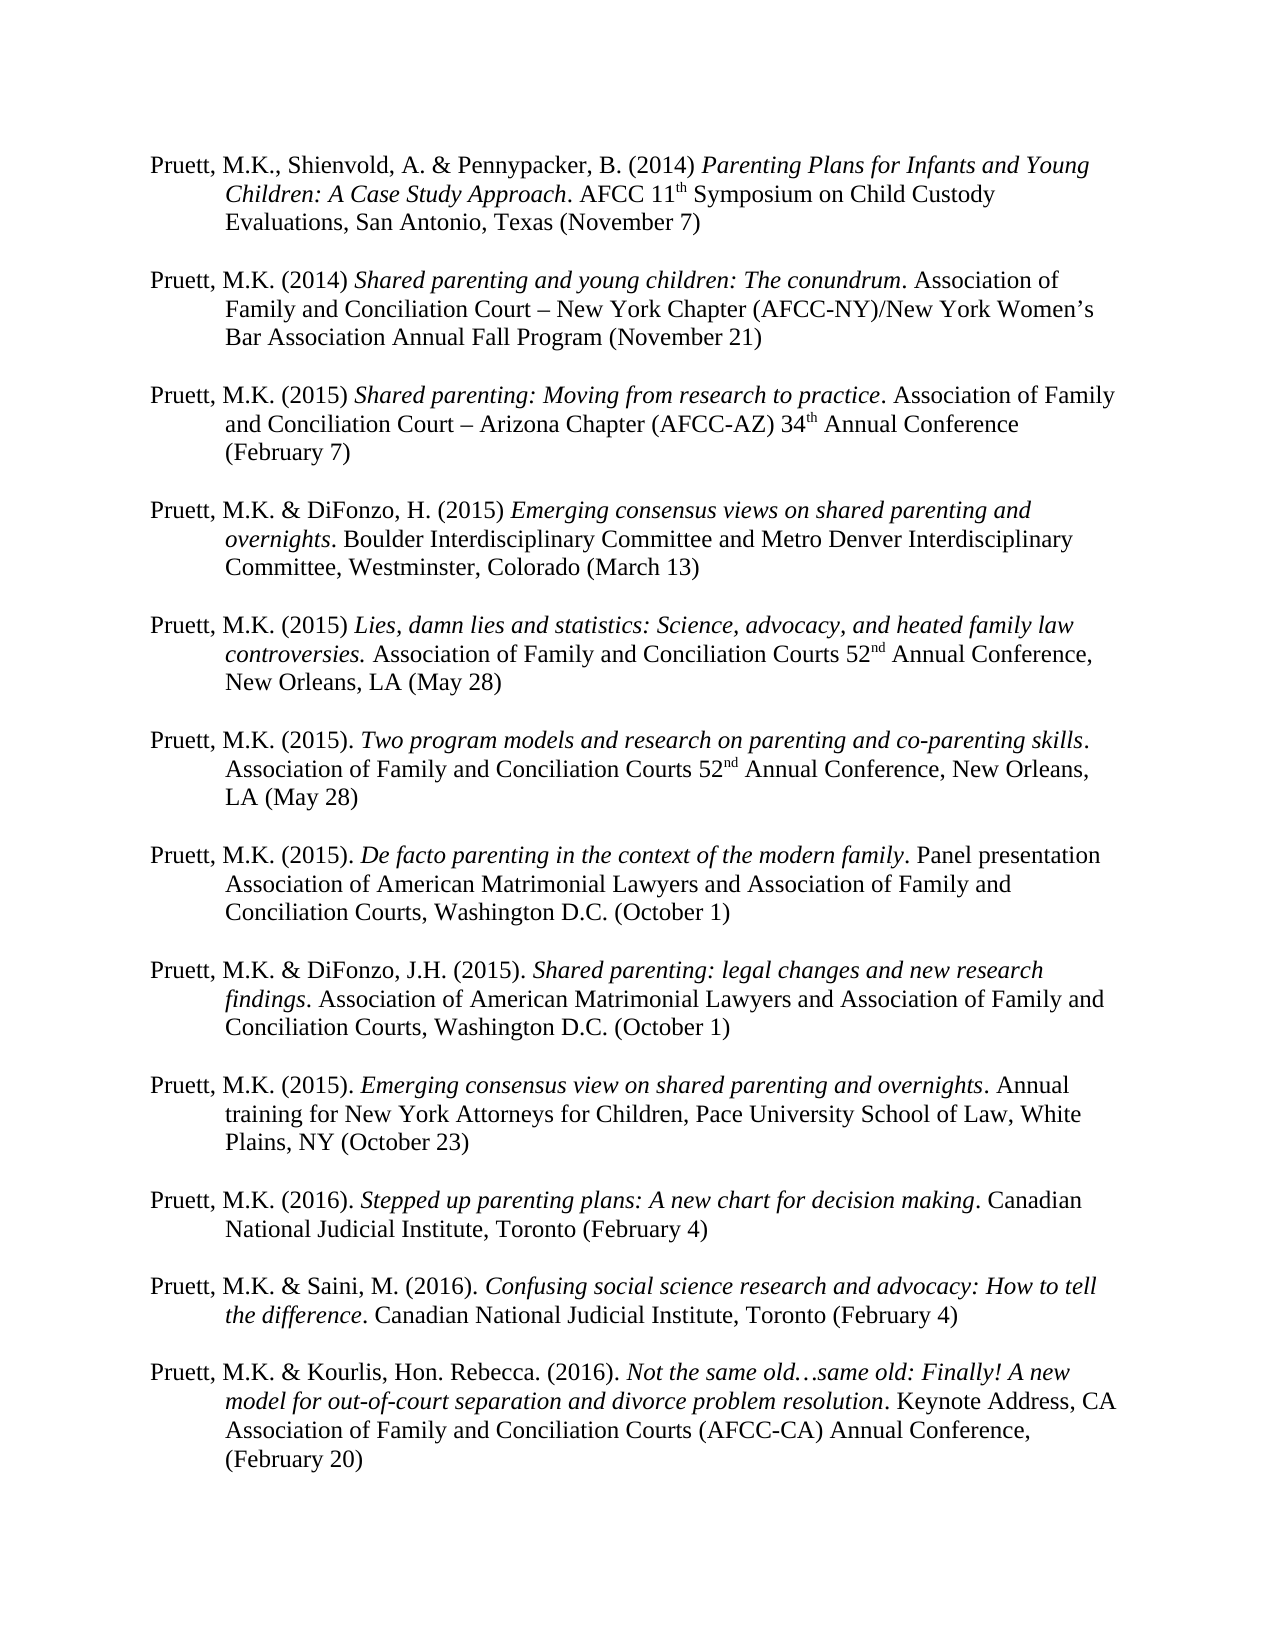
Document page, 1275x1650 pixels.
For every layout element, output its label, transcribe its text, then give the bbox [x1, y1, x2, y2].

text Pruett, M.K. (2015) Lies, damn lies and statistics: Science, advocacy, and heated family law controversies. Association of Family and Conciliation Courts 52nd Annual Conference, New Orleans, LA (May 28) [150, 610, 1125, 696]
text Pruett, M.K. & DiFonzo, J.H. (2015). Shared parenting: legal changes and new research findings. Association of American Matrimonial Lawyers and Association of Family and Conciliation Courts, Washington D.C. (October 1) [150, 955, 1125, 1041]
text Pruett, M.K. & DiFonzo, H. (2015) Emerging consensus views on shared parenting and [150, 495, 1125, 524]
text Bar Association Annual Fall Program (November 21) [150, 322, 1125, 351]
text Pruett, M.K. (2015). De facto parenting in the context of the modern family. Panel presentation Association of American Matrimonial Lawyers and Association of Family and Conciliation Courts, Washington D.C. (October 1) [150, 840, 1125, 926]
text overnights. Boulder Interdisciplinary Committee and Metro Denver Interdisciplinary [150, 524, 1125, 552]
text Pruett, M.K. (2015). Emerging consensus view on shared parenting and overnights. Annual training for New York Attorneys for Children, Pace University School of Law, White Plains, NY (October 23) [150, 1070, 1125, 1156]
text Pruett, M.K., Shienvold, A. & Pennypacker, B. (2014) Parenting Plans for Infants and Young [150, 150, 1125, 179]
text Committee, Westminster, Colorado (March 13) [150, 552, 1125, 581]
text (February 7) [150, 437, 1125, 466]
text Pruett, M.K. (2015) Shared parenting: Moving from research to practice. Association of Family [150, 380, 1125, 409]
text and Conciliation Court – Arizona Chapter (AFCC-AZ) 34th Annual Conference [150, 409, 1125, 437]
text Pruett, M.K. (2016). Stepped up parenting plans: A new chart for decision making. Canadian National Judicial Institute, Toronto (February 4) [150, 1185, 1125, 1242]
text Pruett, M.K. & Saini, M. (2016). Confusing social science research and advocacy: How to tell the difference. Canadian National Judicial Institute, Toronto (February 4) [150, 1271, 1125, 1329]
text Pruett, M.K. & Kourlis, Hon. Rebecca. (2016). Not the same old…same old: Finally! A new model for out-of-court separation and divorce problem resolution. Keynote Address, CA Association of Family and Conciliation Courts (AFCC-CA) Annual Conference, (February 20) [150, 1357, 1125, 1472]
text Children: A Case Study Approach. AFCC 11th Symposium on Child Custody [150, 179, 1125, 207]
text Pruett, M.K. (2014) Shared parenting and young children: The conundrum. Association of [150, 265, 1125, 294]
text Evaluations, San Antonio, Texas (November 7) [150, 207, 1125, 236]
text Family and Conciliation Court – New York Chapter (AFCC-NY)/New York Women’s [150, 294, 1125, 322]
text Pruett, M.K. (2015). Two program models and research on parenting and co-parenting skills. Association of Family and Conciliation Courts 52nd Annual Conference, New Orleans, LA (May 28) [150, 725, 1125, 811]
